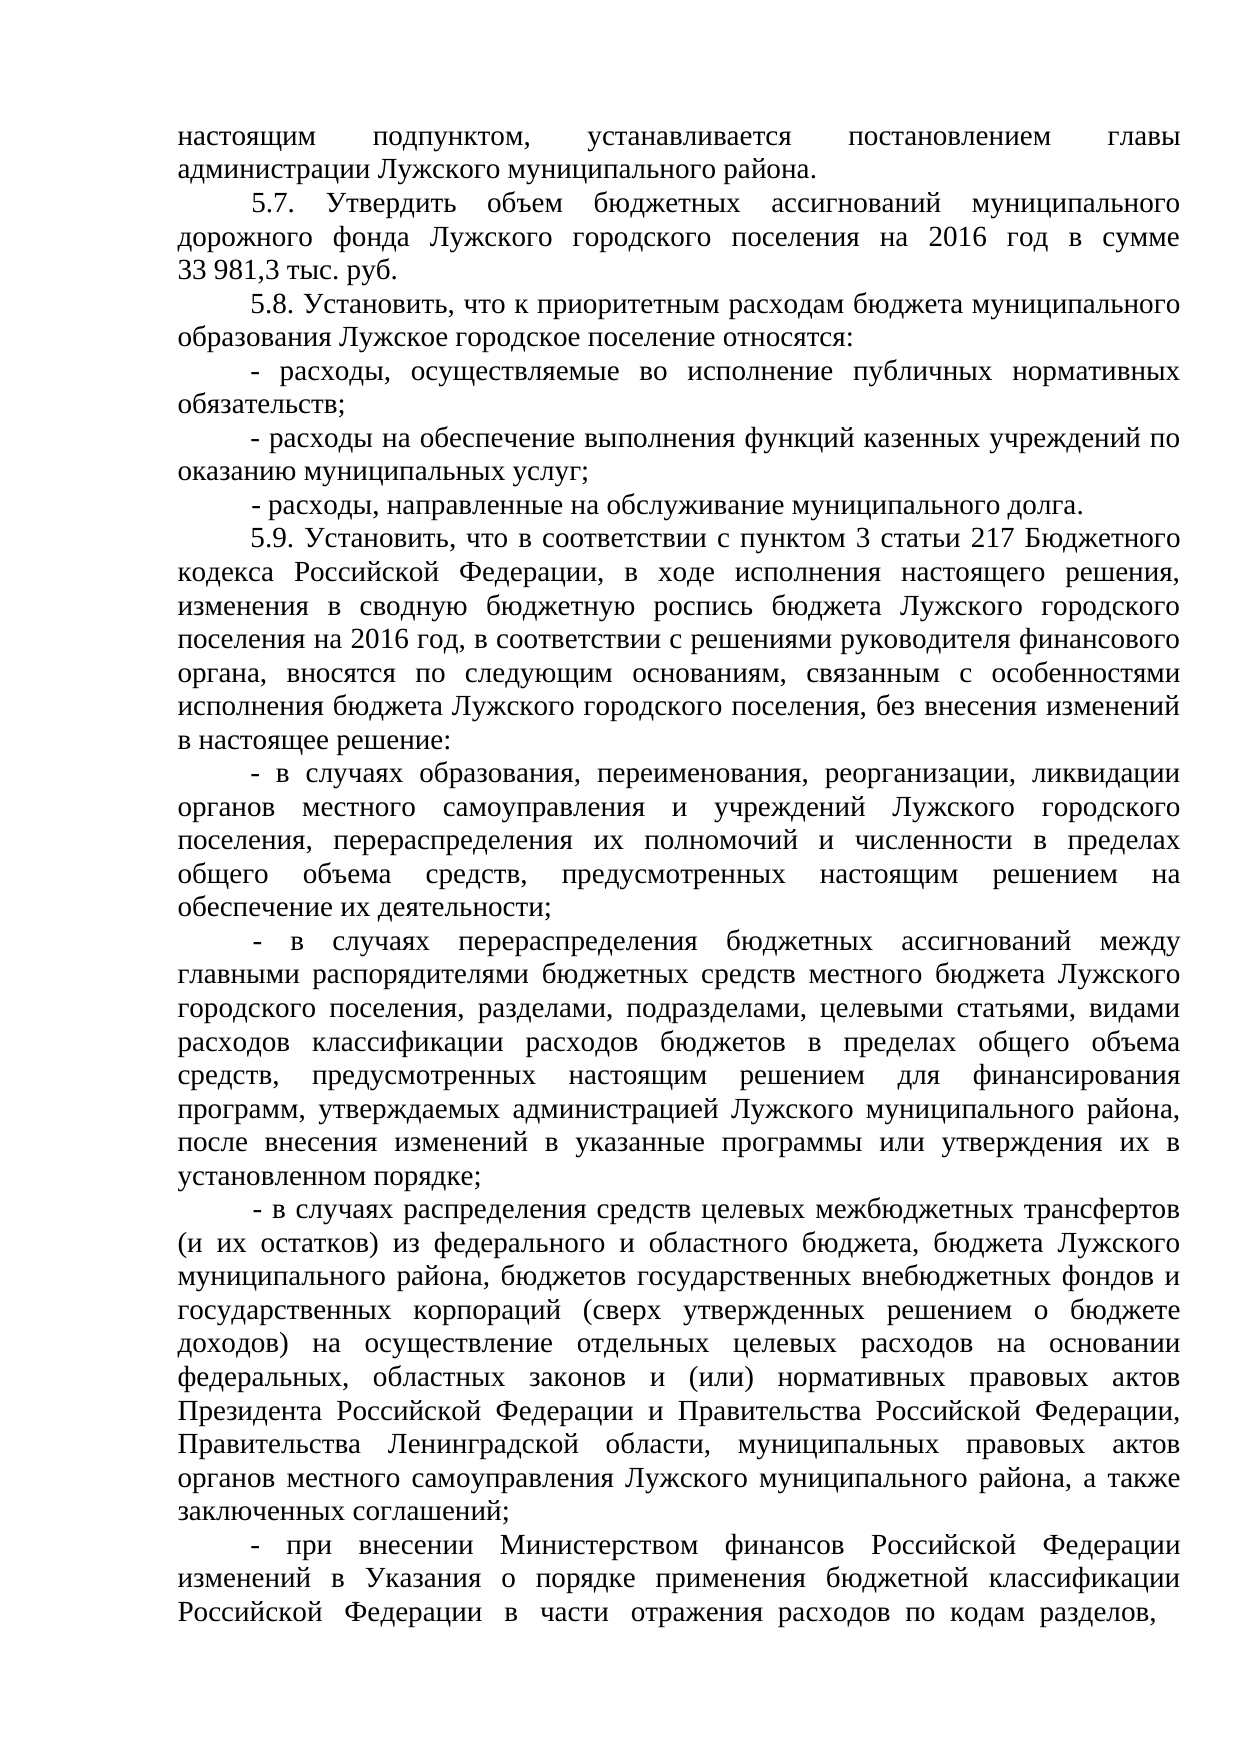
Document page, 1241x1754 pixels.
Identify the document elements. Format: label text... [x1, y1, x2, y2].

text - расходы, осуществляемые во исполнение публичных нормативных обязательств; [177, 353, 1181, 420]
text - расходы на обеспечение выполнения функций казенных учреждений по оказанию муниципальных услуг; [177, 420, 1181, 487]
text - при внесении Министерством финансов Российской Федерации изменений в Указания о порядке применения бюджетной классификации Российской Федерации в части отражения расходов по кодам разделов, [177, 1527, 1181, 1627]
text - в случаях распределения средств целевых межбюджетных трансфертов (и их остатков) из федерального и областного бюджета, бюджета Лужского муниципального района, бюджетов государственных внебюджетных фондов и государственных корпораций (сверх утвержденных решением о бюджете доходов) на осуществление отдельных целевых расходов на основании федеральных, областных законов и (или) нормативных правовых актов Президента Российской Федерации и Правительства Российской Федерации, Правительства Ленинградской области, муниципальных правовых актов органов местного самоуправления Лужского муниципального района, а также заключенных соглашений; [177, 1191, 1181, 1527]
text - расходы, направленные на обслуживание муниципального долга. [177, 487, 1181, 521]
text 5.9. Установить, что в соответствии с пунктом 3 статьи 217 Бюджетного кодекса Российской Федерации, в ходе исполнения настоящего решения, изменения в сводную бюджетную роспись бюджета Лужского городского поселения на 2016 год, в соответствии с решениями руководителя финансового органа, вносятся по следующим основаниям, связанным с особенностями исполнения бюджета Лужского городского поселения, без внесения изменений в настоящее решение: [177, 521, 1181, 755]
text - в случаях образования, переименования, реорганизации, ликвидации органов местного самоуправления и учреждений Лужского городского поселения, перераспределения их полномочий и численности в пределах общего объема средств, предусмотренных настоящим решением на обеспечение их деятельности; [177, 755, 1181, 923]
text 5.7. Утвердить объем бюджетных ассигнований муниципального дорожного фонда Лужского городского поселения на 2016 год в сумме 33 981,3 тыс. руб. [177, 185, 1181, 286]
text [177, 118, 1181, 185]
text - в случаях перераспределения бюджетных ассигнований между главными распорядителями бюджетных средств местного бюджета Лужского городского поселения, разделами, подразделами, целевыми статьями, видами расходов классификации расходов бюджетов в пределах общего объема средств, предусмотренных настоящим решением для финансирования программ, утверждаемых администрацией Лужского муниципального района, после внесения изменений в указанные программы или утверждения их в установленном порядке; [177, 923, 1181, 1191]
text 5.8. Установить, что к приоритетным расходам бюджета муниципального образования Лужское городское поселение относятся: [177, 286, 1181, 353]
